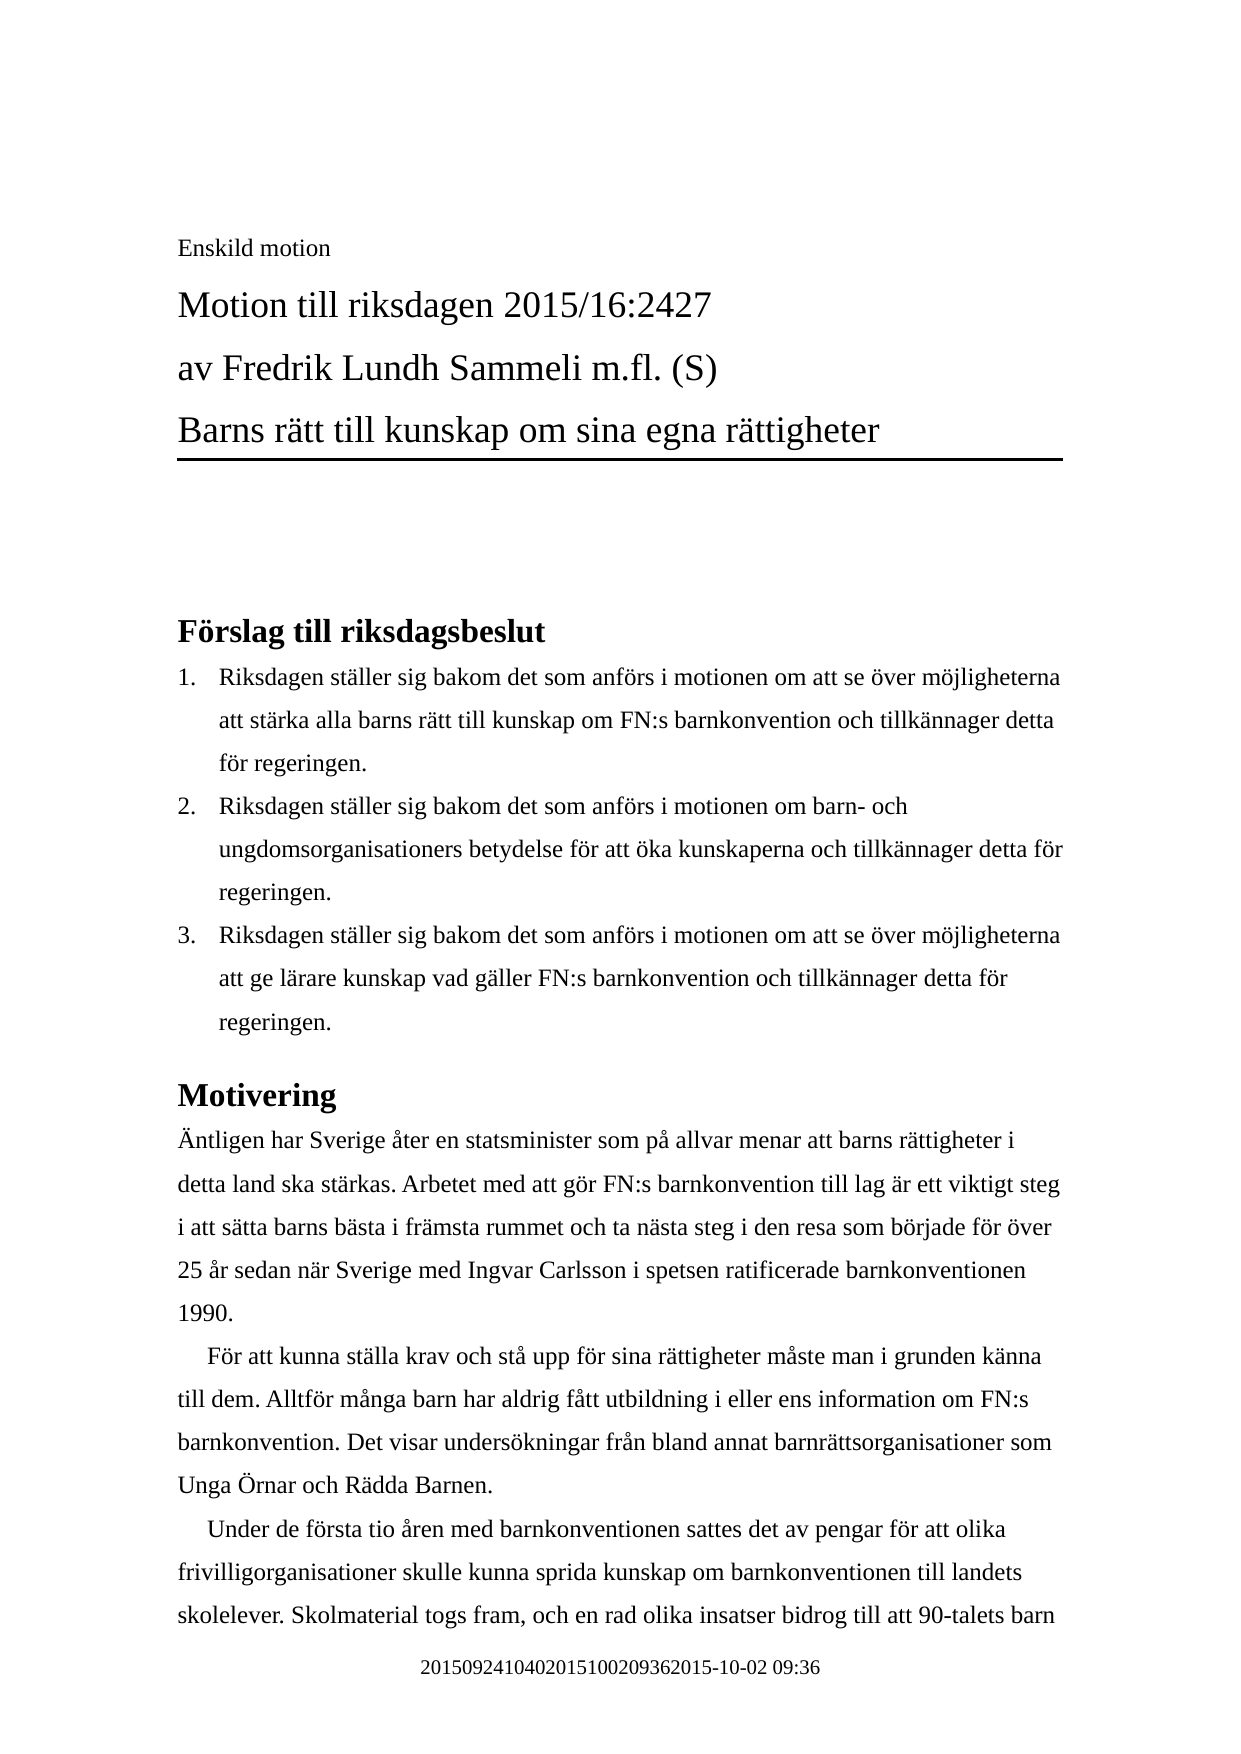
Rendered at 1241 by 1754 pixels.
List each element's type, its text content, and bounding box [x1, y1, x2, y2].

text För att kunna ställa krav och stå upp för sina rättigheter måste man i grunden känna till dem. Alltför många barn har aldrig fått utbildning i eller ens information om FN:s barnkonvention. Det visar undersökningar från bland annat barnrättsorganisationer som Unga Örnar och Rädda Barnen. [177, 1341, 1063, 1499]
subtitle Motivering [177, 1075, 1063, 1113]
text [177, 1514, 1063, 1629]
text Äntligen har Sverige åter en statsminister som på allvar menar att barns rättigheter i detta land ska stärkas. Arbetet med att gör FN:s barnkonvention till lag är ett viktigt steg i att sätta barns bästa i främsta rummet och ta nästa steg i den resa som började för över 25 år sedan när Sverige med Ingvar Carlsson i spetsen ratificerade barnkonventionen 1990. [177, 1126, 1063, 1327]
